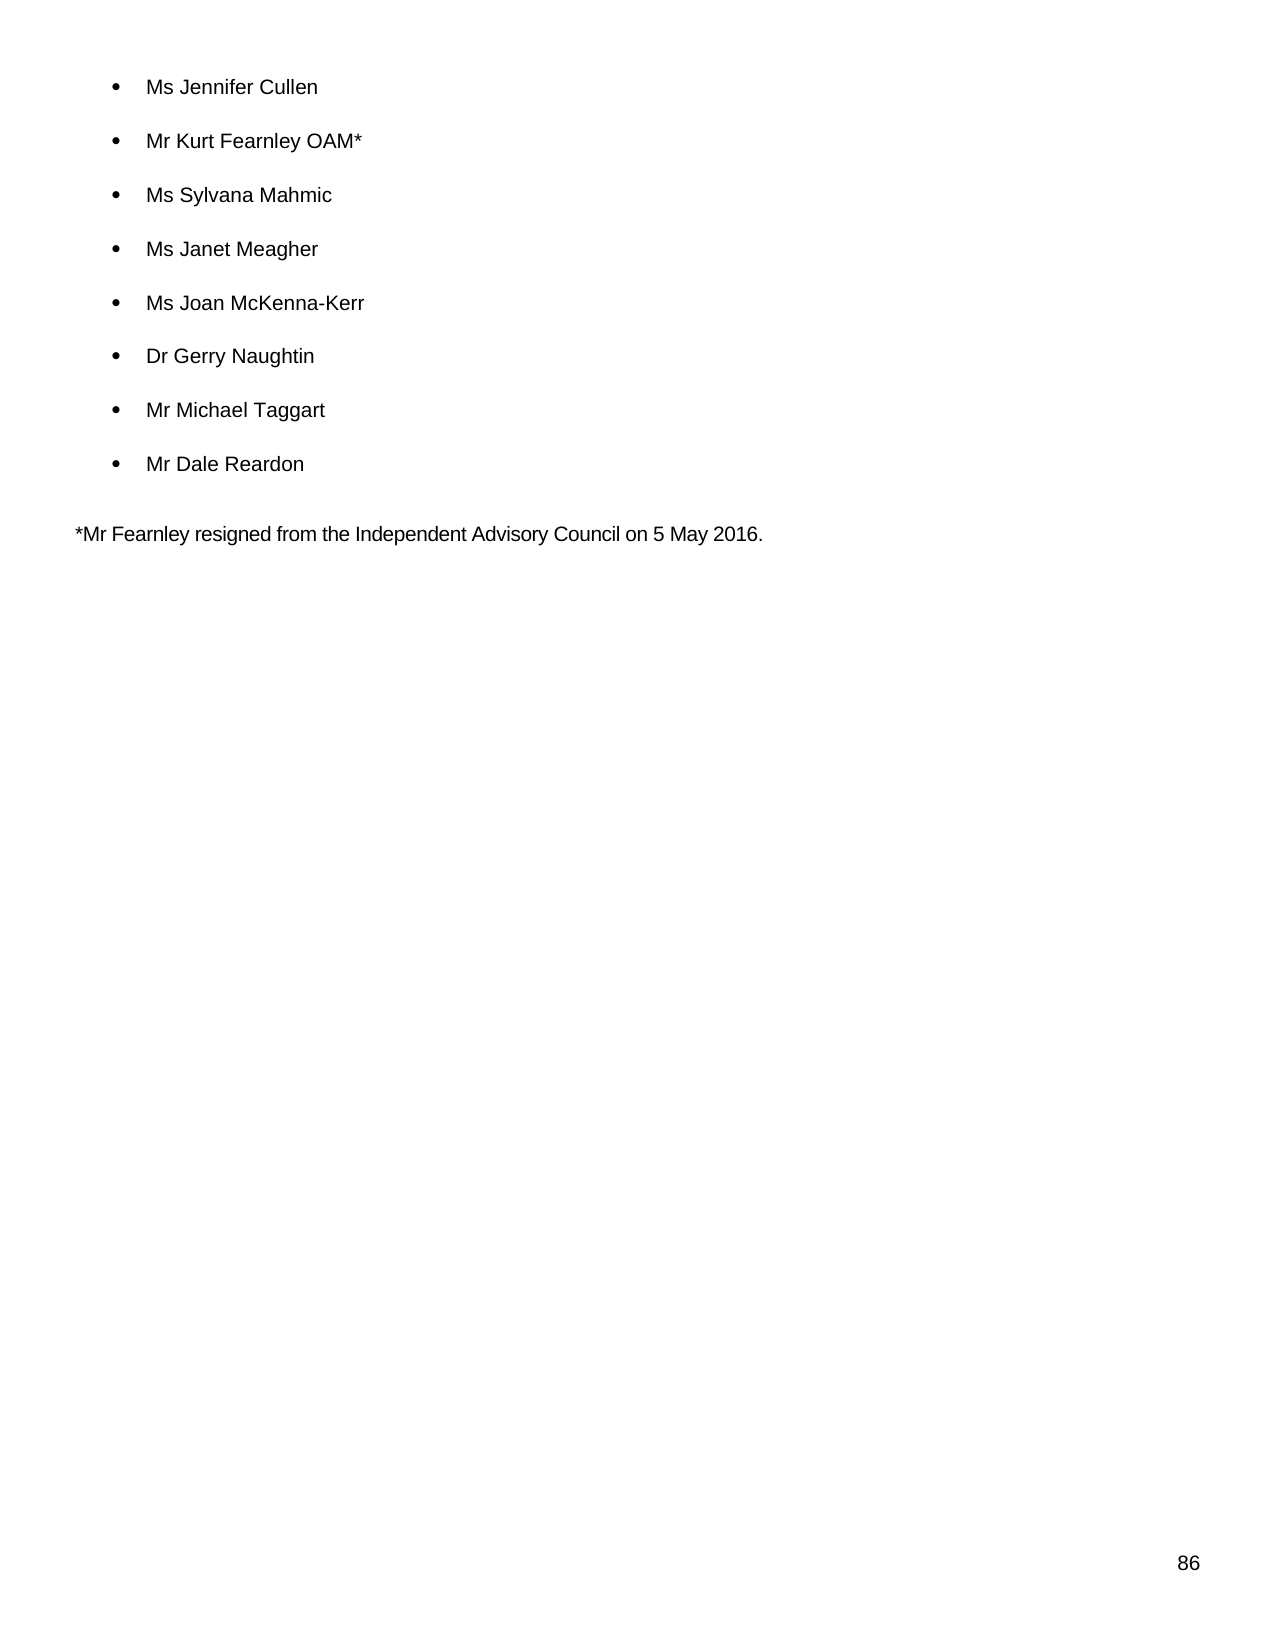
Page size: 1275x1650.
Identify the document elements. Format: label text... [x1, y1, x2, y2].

text Ms Sylvana Mahmic [112, 183, 1200, 207]
text Ms Joan McKenna-Kerr [112, 290, 1200, 314]
text Dr Gerry Naughtin [112, 344, 1200, 368]
text Mr Dale Reardon [112, 452, 1200, 476]
text Mr Michael Taggart [112, 398, 1200, 422]
text Mr Kurt Fearnley OAM* [112, 129, 1200, 153]
text Ms Jennifer Cullen [112, 75, 1200, 99]
text Ms Janet Meagher [112, 237, 1200, 261]
text *Mr Fearnley resigned from the Independent Advisory Council on 5 May 2016. [75, 518, 1200, 545]
